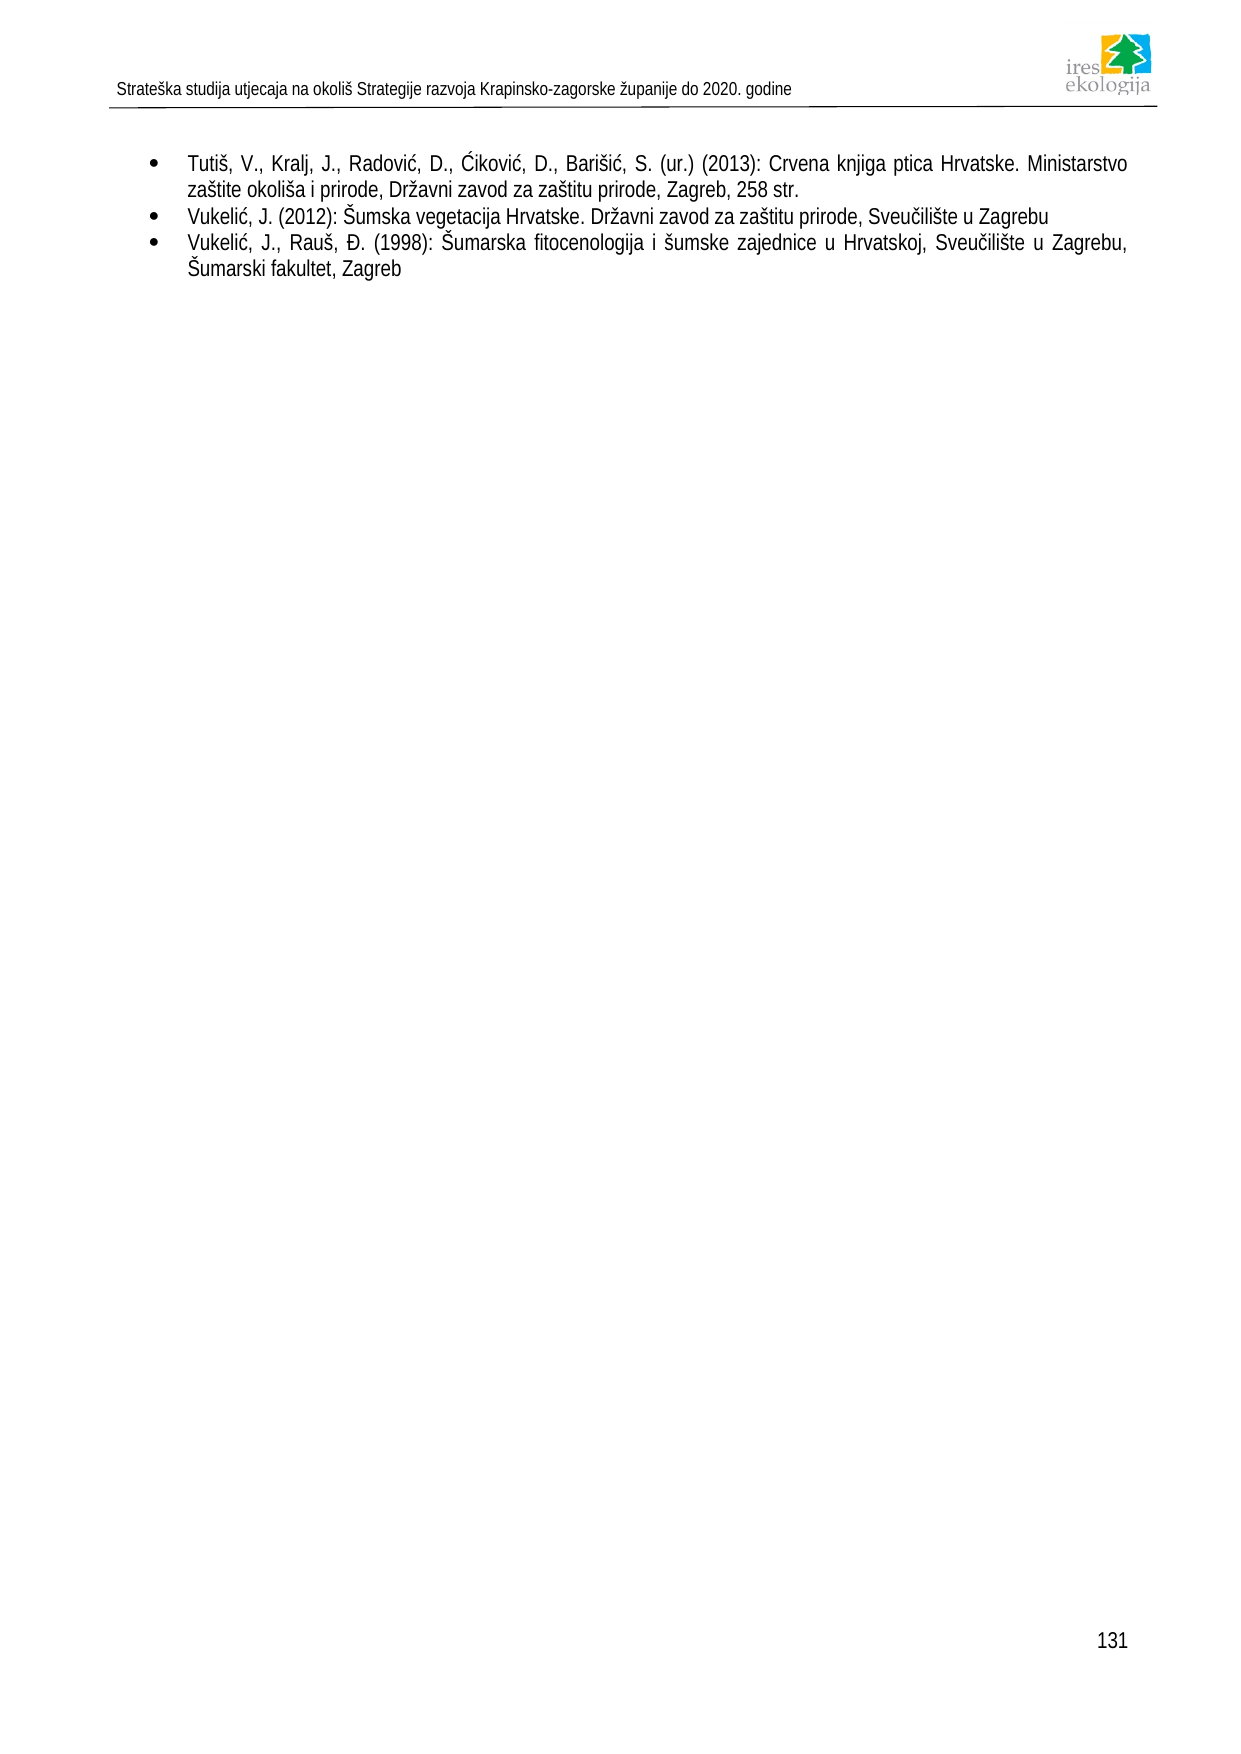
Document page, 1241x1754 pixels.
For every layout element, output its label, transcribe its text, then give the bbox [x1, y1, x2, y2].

list Tutiš, V., Kralj, J., Radović, D., Ćiković, D., Barišić, S. (ur.) (2013): Crvena knjiga ptica Hrvatske. Ministarstvo zaštite okoliša i prirode, Državni zavod za zaštitu prirode, Zagreb, 258 str. [150, 150, 1128, 203]
list Vukelić, J. (2012): Šumska vegetacija Hrvatske. Državni zavod za zaštitu prirode, Sveučilište u Zagrebu [150, 203, 1128, 229]
list Vukelić, J., Rauš, Đ. (1998): Šumarska fitocenologija i šumske zajednice u Hrvatskoj, Sveučilište u Zagrebu, Šumarski fakultet, Zagreb [150, 229, 1128, 282]
picture [1061, 22, 1152, 94]
